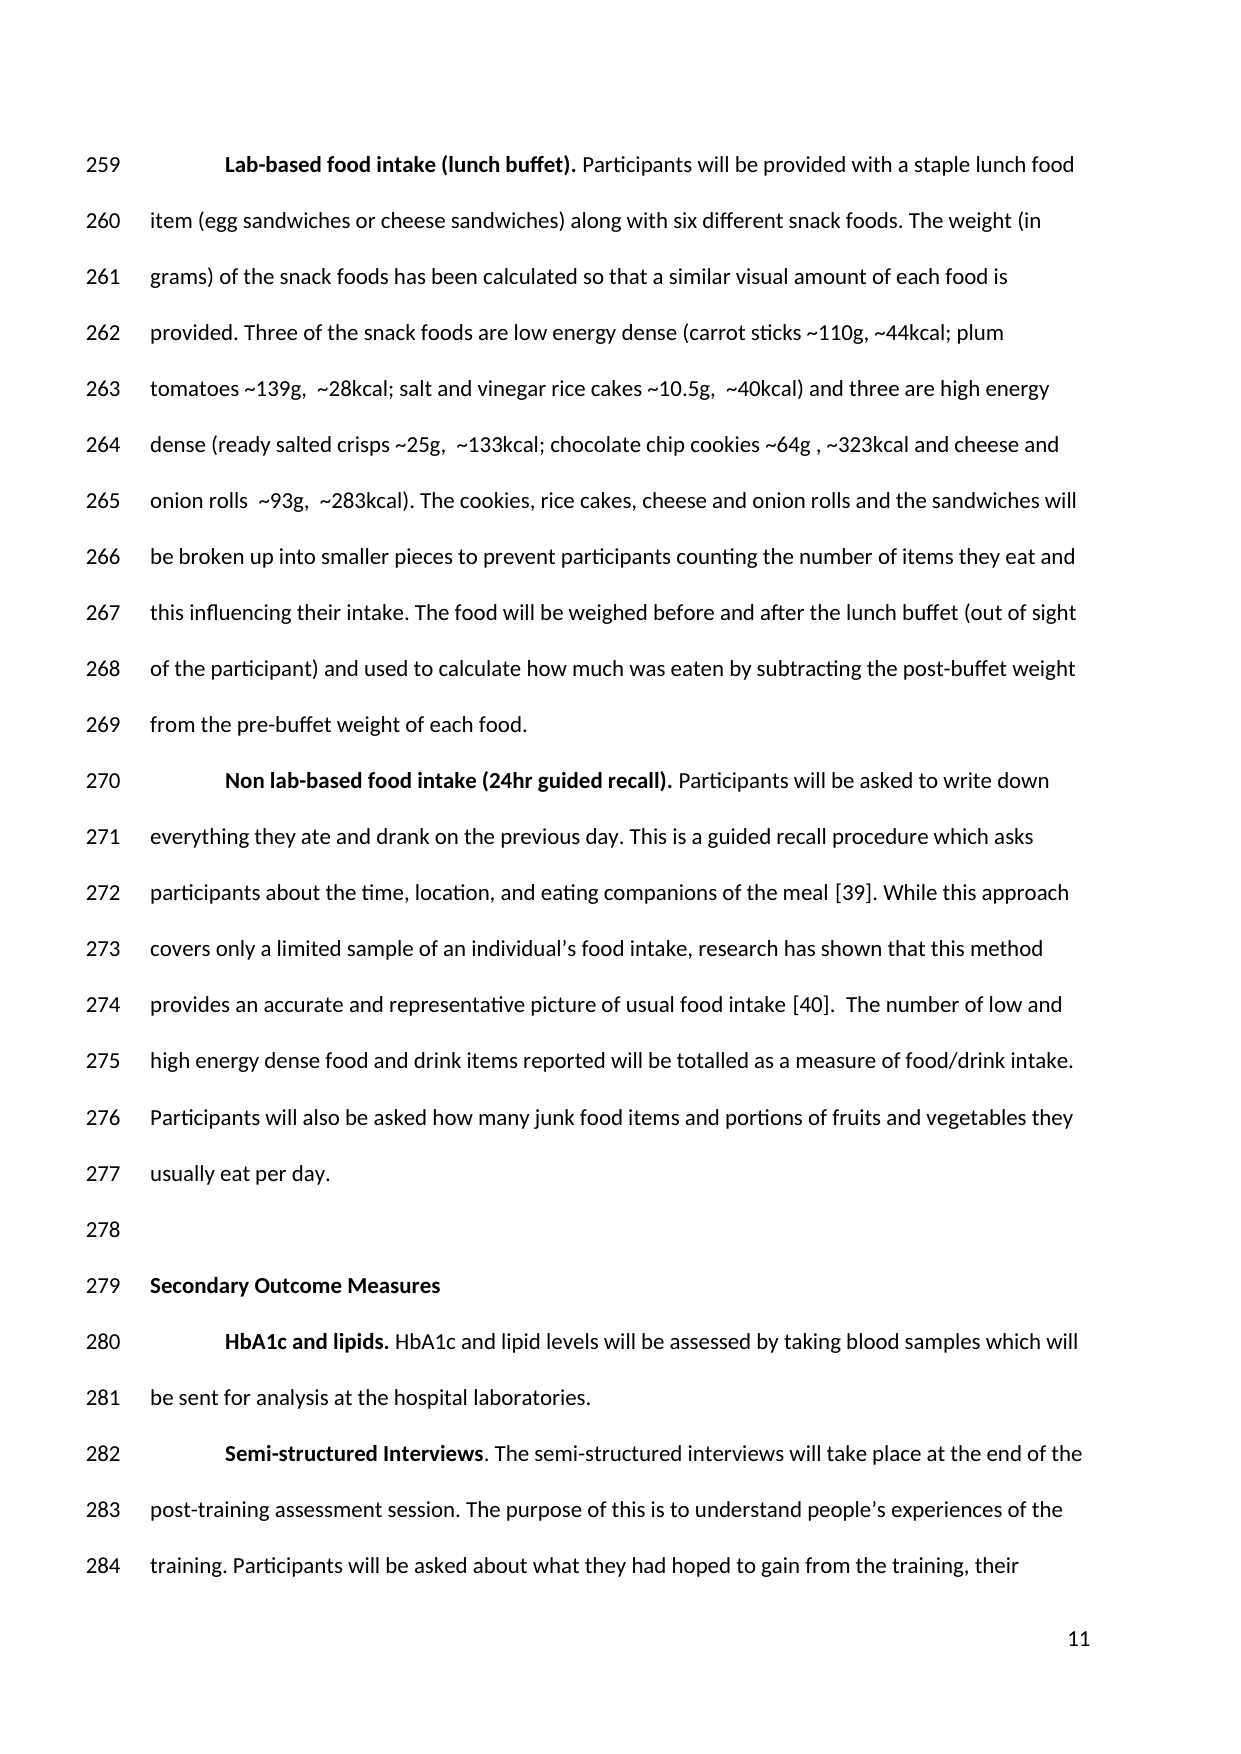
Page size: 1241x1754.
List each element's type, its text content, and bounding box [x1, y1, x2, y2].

text HbA1c and lipids. HbA1c and lipid levels will be assessed by taking blood samples which will be sent for analysis at the hospital laboratories. [150, 1327, 1090, 1411]
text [150, 1439, 1090, 1579]
text Non lab-based food intake (24hr guided recall). Participants will be asked to write down everything they ate and drank on the previous day. This is a guided recall procedure which asks participants about the time, location, and eating companions of the meal [39]. While this approach covers only a limited sample of an individual’s food intake, research has shown that this method provides an accurate and representative picture of usual food intake [40]. The number of low and high energy dense food and drink items reported will be totalled as a measure of food/drink intake. Participants will also be asked how many junk food items and portions of fruits and vegetables they usually eat per day. [150, 766, 1090, 1187]
text Secondary Outcome Measures [150, 1215, 1090, 1299]
text Lab-based food intake (lunch buffet). Participants will be provided with a staple lunch food item (egg sandwiches or cheese sandwiches) along with six different snack foods. The weight (in grams) of the snack foods has been calculated so that a similar visual amount of each food is provided. Three of the snack foods are low energy dense (carrot sticks ~110g, ~44kcal; plum tomatoes ~139g, ~28kcal; salt and vinegar rice cakes ~10.5g, ~40kcal) and three are high energy dense (ready salted crisps ~25g, ~133kcal; chocolate chip cookies ~64g , ~323kcal and cheese and onion rolls ~93g, ~283kcal). The cookies, rice cakes, cheese and onion rolls and the sandwiches will be broken up into smaller pieces to prevent participants counting the number of items they eat and this influencing their intake. The food will be weighed before and after the lunch buffet (out of sight of the participant) and used to calculate how much was eaten by subtracting the post-buffet weight from the pre-buffet weight of each food. [150, 150, 1090, 738]
